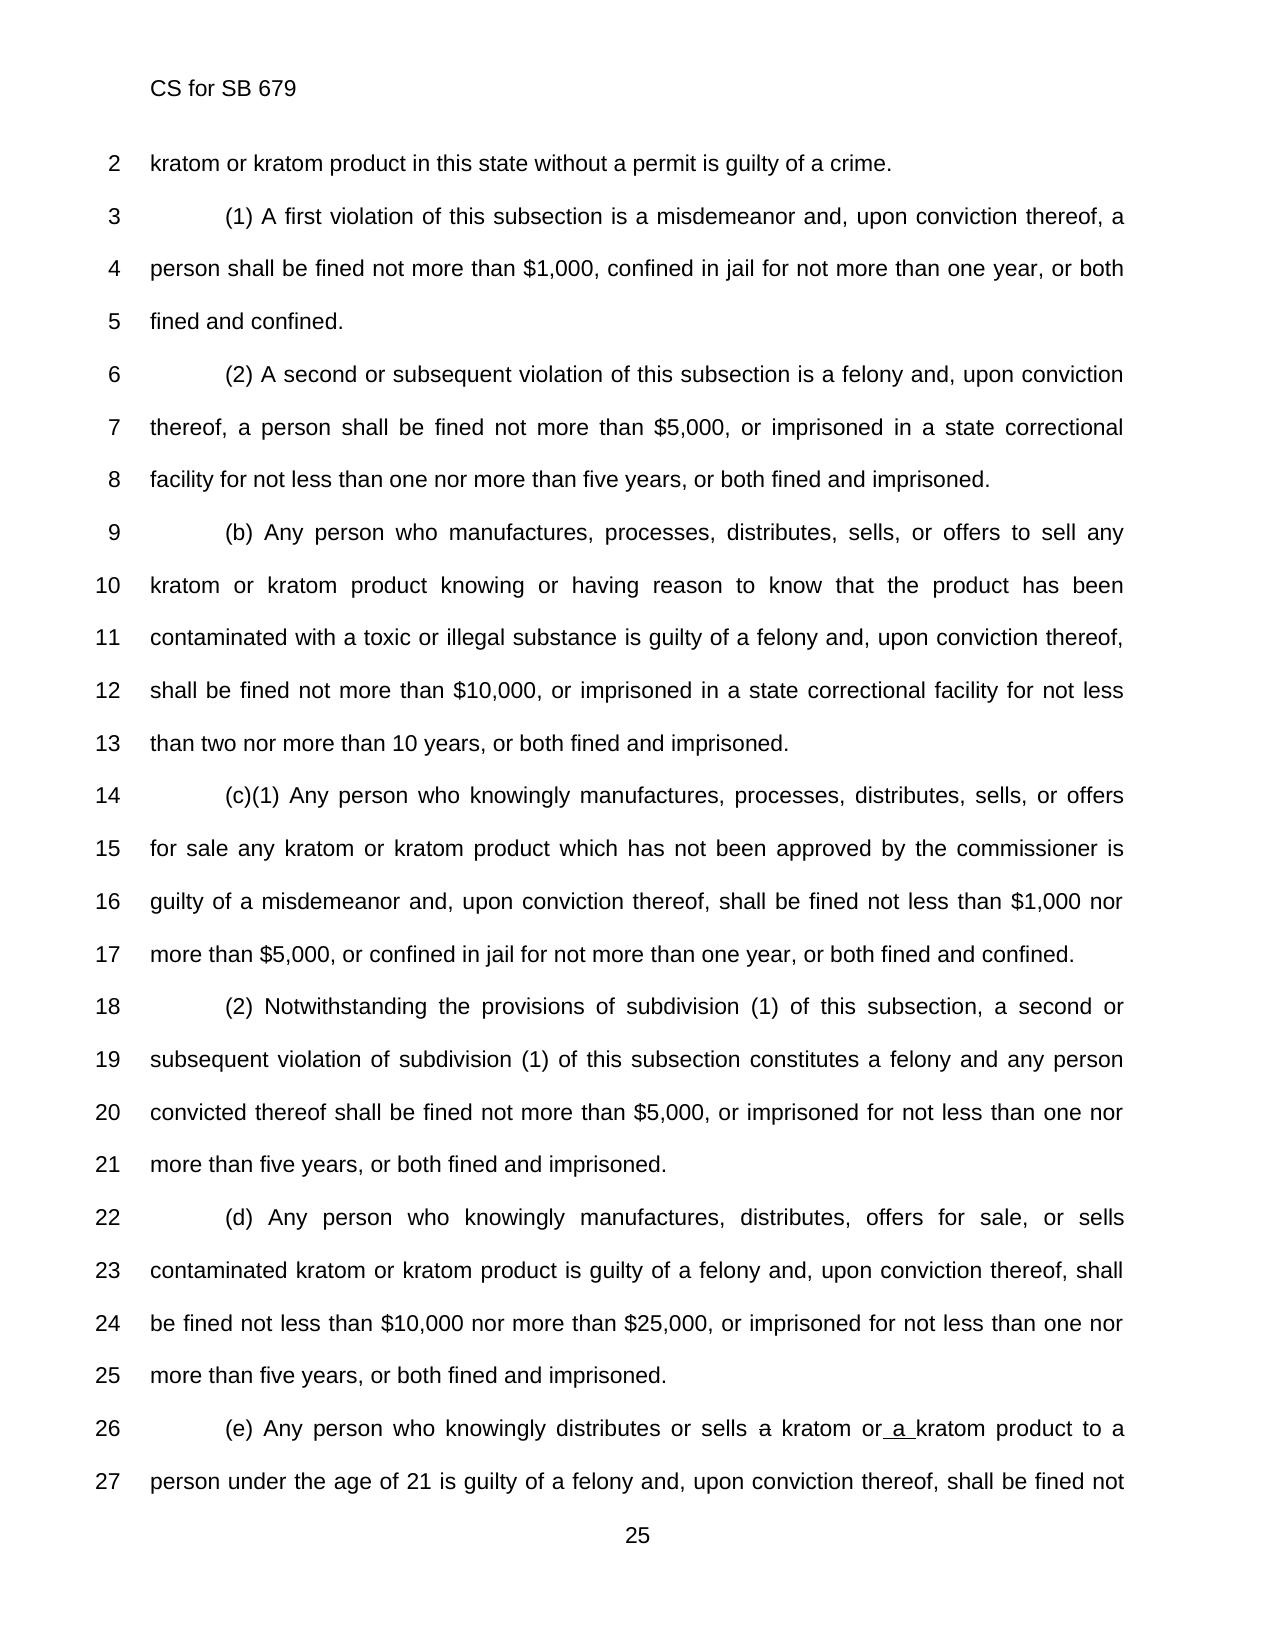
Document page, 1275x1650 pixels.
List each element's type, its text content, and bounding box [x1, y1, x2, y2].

text (2) Notwithstanding the provisions of subdivision (1) of this subsection, a second or subsequent violation of subdivision (1) of this subsection constitutes a felony and any person convicted thereof shall be fined not more than $5,000, or imprisoned for not less than one nor more than five years, or both fined and imprisoned. [150, 993, 1125, 1178]
text (b) Any person who manufactures, processes, distributes, sells, or offers to sell any kratom or kratom product knowing or having reason to know that the product has been contaminated with a toxic or illegal substance is guilty of a felony and, upon conviction thereof, shall be fined not more than $10,000, or imprisoned in a state correctional facility for not less than two nor more than 10 years, or both fined and imprisoned. [150, 519, 1125, 756]
text (d) Any person who knowingly manufactures, distributes, offers for sale, or sells contaminated kratom or kratom product is guilty of a felony and, upon conviction thereof, shall be fined not less than $10,000 nor more than $25,000, or imprisoned for not less than one nor more than five years, or both fined and imprisoned. [150, 1204, 1125, 1389]
text (1) A first violation of this subsection is a misdemeanor and, upon conviction thereof, a person shall be fined not more than $1,000, confined in jail for not more than one year, or both fined and confined. [150, 203, 1125, 334]
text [150, 1415, 1125, 1494]
text (2) A second or subsequent violation of this subsection is a felony and, upon conviction thereof, a person shall be fined not more than $5,000, or imprisoned in a state correctional facility for not less than one nor more than five years, or both fined and imprisoned. [150, 361, 1125, 493]
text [150, 150, 1125, 176]
text (c)(1) Any person who knowingly manufactures, processes, distributes, sells, or offers for sale any kratom or kratom product which has not been approved by the commissioner is guilty of a misdemeanor and, upon conviction thereof, shall be fined not less than $1,000 nor more than $5,000, or confined in jail for not more than one year, or both fined and confined. [150, 782, 1125, 967]
